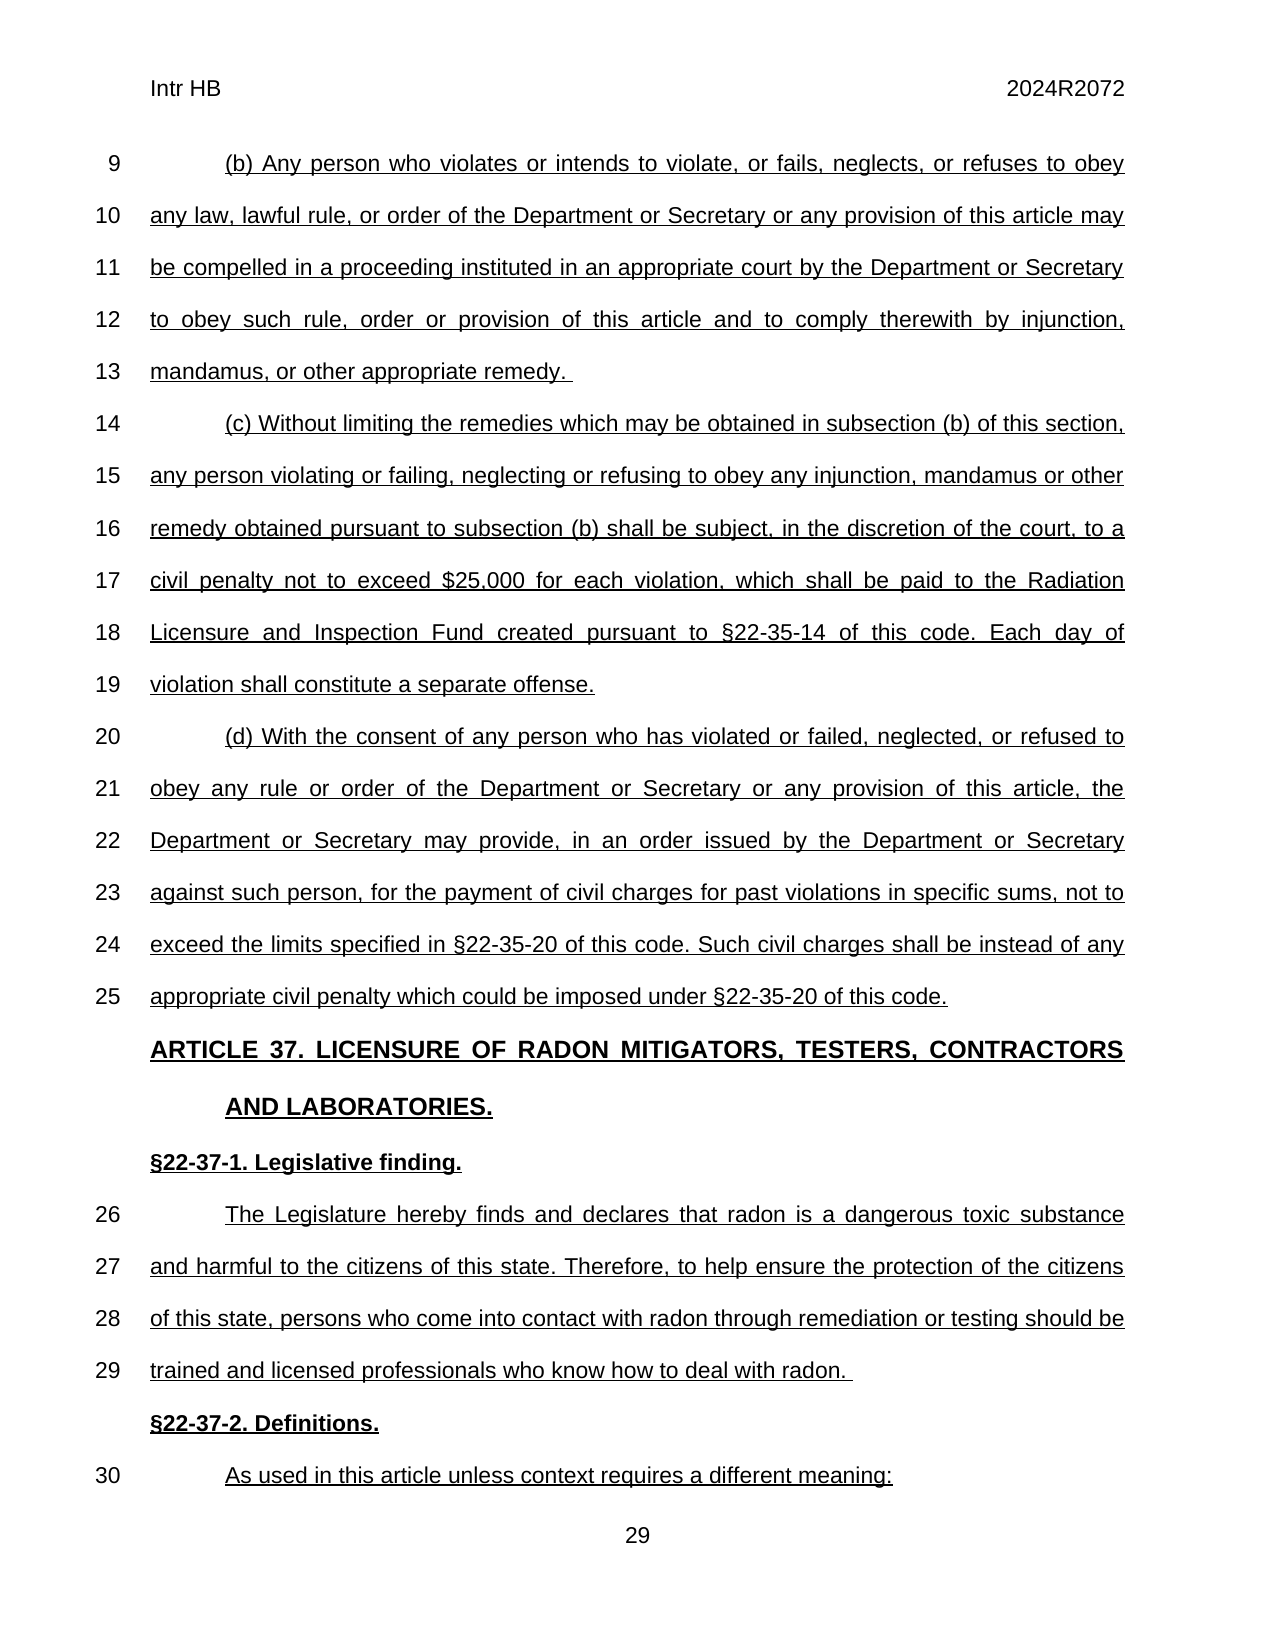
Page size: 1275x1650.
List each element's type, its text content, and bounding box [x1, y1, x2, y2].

subtitle ARTICLE 37. LICENSURE OF RADON MITIGATORS, TESTERS, CONTRACTORS AND LABORATORIES. [150, 1035, 1125, 1060]
subtitle ARTICLE 37. LICENSURE OF RADON MITIGATORS, TESTERS, CONTRACTORS AND LABORATORIES. [150, 1062, 1125, 1121]
text (c) Without limiting the remedies which may be obtained in subsection (b) of this section, any person violating or failing, neglecting or refusing to obey any injunction, mandamus or other remedy obtained pursuant to subsection (b) shall be subject, in the discretion of the court, to a civil penalty not to exceed $25,000 for each violation, which shall be paid to the Radiation Licensure and Inspection Fund created pursuant to §22-35-14 of this code. Each day of violation shall constitute a separate offense. [150, 410, 1125, 537]
text (c) Without limiting the remedies which may be obtained in subsection (b) of this section, any person violating or failing, neglecting or refusing to obey any injunction, mandamus or other remedy obtained pursuant to subsection (b) shall be subject, in the discretion of the court, to a civil penalty not to exceed $25,000 for each violation, which shall be paid to the Radiation Licensure and Inspection Fund created pursuant to §22-35-14 of this code. Each day of violation shall constitute a separate offense. [150, 643, 1125, 697]
subtitle §22-37-2. Definitions. [150, 1409, 1125, 1436]
text (b) Any person who violates or intends to violate, or fails, neglects, or refuses to obey any law, lawful rule, or order of the Department or Secretary or any provision of this article may be compelled in a proceeding instituted in an appropriate court by the Department or Secretary to obey such rule, order or provision of this article and to comply therewith by injunction, mandamus, or other appropriate remedy. [150, 150, 1125, 225]
text (c) Without limiting the remedies which may be obtained in subsection (b) of this section, any person violating or failing, neglecting or refusing to obey any injunction, mandamus or other remedy obtained pursuant to subsection (b) shall be subject, in the discretion of the court, to a civil penalty not to exceed $25,000 for each violation, which shall be paid to the Radiation Licensure and Inspection Fund created pursuant to §22-35-14 of this code. Each day of violation shall constitute a separate offense. [150, 591, 1125, 641]
text (d) With the consent of any person who has violated or failed, neglected, or refused to obey any rule or order of the Department or Secretary or any provision of this article, the Department or Secretary may provide, in an order issued by the Department or Secretary against such person, for the payment of civil charges for past violations in specific sums, not to exceed the limits specified in §22-35-20 of this code. Such civil charges shall be instead of any appropriate civil penalty which could be imposed under §22-35-20 of this code. [150, 723, 1125, 798]
text The Legislature hereby finds and declares that radon is a dangerous toxic substance and harmful to the citizens of this state. Therefore, to help ensure the protection of the citizens of this state, persons who come into contact with radon through remediation or testing should be trained and licensed professionals who know how to deal with radon. [150, 1329, 1125, 1384]
text (c) Without limiting the remedies which may be obtained in subsection (b) of this section, any person violating or failing, neglecting or refusing to obey any injunction, mandamus or other remedy obtained pursuant to subsection (b) shall be subject, in the discretion of the court, to a civil penalty not to exceed $25,000 for each violation, which shall be paid to the Radiation Licensure and Inspection Fund created pursuant to §22-35-14 of this code. Each day of violation shall constitute a separate offense. [150, 539, 1125, 589]
text The Legislature hereby finds and declares that radon is a dangerous toxic substance and harmful to the citizens of this state. Therefore, to help ensure the protection of the citizens of this state, persons who come into contact with radon through remediation or testing should be trained and licensed professionals who know how to deal with radon. [150, 1201, 1125, 1276]
text As used in this article unless context requires a different meaning: [150, 1462, 1125, 1488]
text The Legislature hereby finds and declares that radon is a dangerous toxic substance and harmful to the citizens of this state. Therefore, to help ensure the protection of the citizens of this state, persons who come into contact with radon through remediation or testing should be trained and licensed professionals who know how to deal with radon. [150, 1277, 1125, 1328]
text (b) Any person who violates or intends to violate, or fails, neglects, or refuses to obey any law, lawful rule, or order of the Department or Secretary or any provision of this article may be compelled in a proceeding instituted in an appropriate court by the Department or Secretary to obey such rule, order or provision of this article and to comply therewith by injunction, mandamus, or other appropriate remedy. [150, 226, 1125, 329]
text (d) With the consent of any person who has violated or failed, neglected, or refused to obey any rule or order of the Department or Secretary or any provision of this article, the Department or Secretary may provide, in an order issued by the Department or Secretary against such person, for the payment of civil charges for past violations in specific sums, not to exceed the limits specified in §22-35-20 of this code. Such civil charges shall be instead of any appropriate civil penalty which could be imposed under §22-35-20 of this code. [150, 799, 1125, 850]
text (d) With the consent of any person who has violated or failed, neglected, or refused to obey any rule or order of the Department or Secretary or any provision of this article, the Department or Secretary may provide, in an order issued by the Department or Secretary against such person, for the payment of civil charges for past violations in specific sums, not to exceed the limits specified in §22-35-20 of this code. Such civil charges shall be instead of any appropriate civil penalty which could be imposed under §22-35-20 of this code. [150, 955, 1125, 1010]
text (b) Any person who violates or intends to violate, or fails, neglects, or refuses to obey any law, lawful rule, or order of the Department or Secretary or any provision of this article may be compelled in a proceeding instituted in an appropriate court by the Department or Secretary to obey such rule, order or provision of this article and to comply therewith by injunction, mandamus, or other appropriate remedy. [150, 330, 1125, 385]
subtitle §22-37-1. Legislative finding. [150, 1149, 1125, 1176]
text (d) With the consent of any person who has violated or failed, neglected, or refused to obey any rule or order of the Department or Secretary or any provision of this article, the Department or Secretary may provide, in an order issued by the Department or Secretary against such person, for the payment of civil charges for past violations in specific sums, not to exceed the limits specified in §22-35-20 of this code. Such civil charges shall be instead of any appropriate civil penalty which could be imposed under §22-35-20 of this code. [150, 851, 1125, 902]
text (d) With the consent of any person who has violated or failed, neglected, or refused to obey any rule or order of the Department or Secretary or any provision of this article, the Department or Secretary may provide, in an order issued by the Department or Secretary against such person, for the payment of civil charges for past violations in specific sums, not to exceed the limits specified in §22-35-20 of this code. Such civil charges shall be instead of any appropriate civil penalty which could be imposed under §22-35-20 of this code. [150, 903, 1125, 954]
